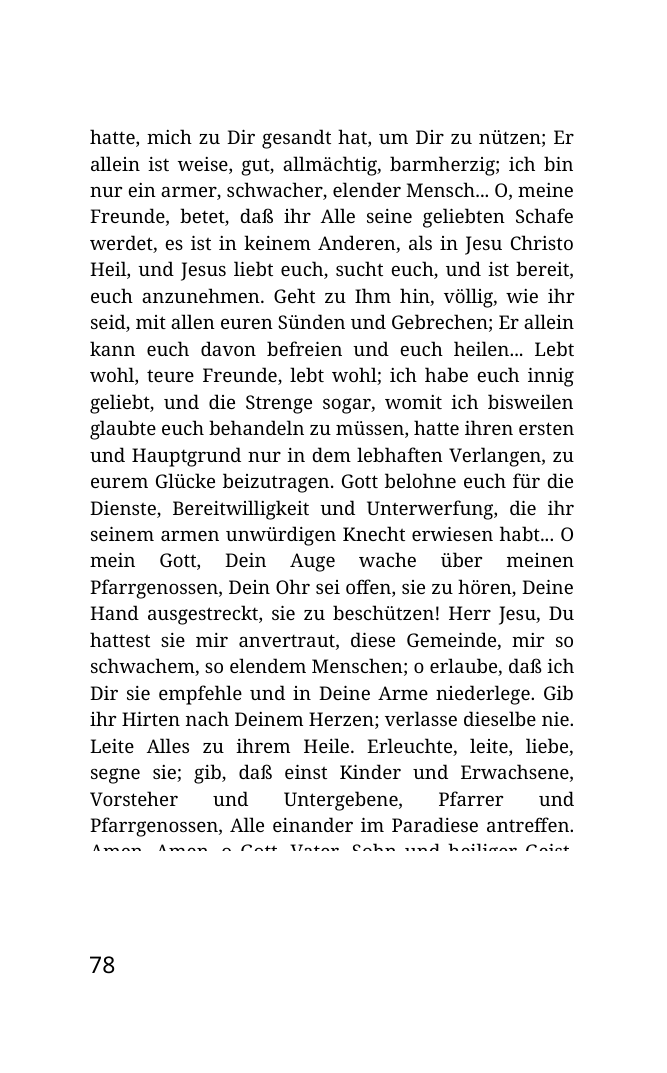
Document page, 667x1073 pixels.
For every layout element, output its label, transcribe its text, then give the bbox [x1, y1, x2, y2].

text hatte, mich zu Dir gesandt hat, um Dir zu nützen; Er allein ist weise, gut, allmächtig, barmherzig; ich bin nur ein armer, schwacher, elender Mensch... O, meine Freunde, betet, daß ihr Alle seine geliebten Schafe werdet, es ist in keinem Anderen, als in Jesu Christo Heil, und Jesus liebt euch, sucht euch, und ist bereit, euch anzunehmen. Geht zu Ihm hin, völlig, wie ihr seid, mit allen euren Sünden und Gebrechen; Er allein kann euch davon befreien und euch heilen... Lebt wohl, teure Freunde, lebt wohl; ich habe euch innig geliebt, und die Strenge sogar, womit ich bisweilen glaubte euch behandeln zu müssen, hatte ihren ersten und Hauptgrund nur in dem lebhaften Verlangen, zu eurem Glücke beizutragen. Gott belohne euch für die Dienste, Bereitwilligkeit und Unterwerfung, die ihr seinem armen unwürdigen Knecht erwiesen habt... O mein Gott, Dein Auge wache über meinen Pfarrgenossen, Dein Ohr sei offen, sie zu hören, Deine Hand ausgestreckt, sie zu beschützen! Herr Jesu, Du hattest sie mir anvertraut, diese Gemeinde, mir so schwachem, so elendem Menschen; o erlaube, daß ich Dir sie empfehle und in Deine Arme niederlege. Gib ihr Hirten nach Deinem Herzen; verlasse dieselbe nie. Leite Alles zu ihrem Heile. Erleuchte, leite, liebe, segne sie; gib, daß einst Kinder und Erwachsene, Vorsteher und Untergebene, Pfarrer und Pfarrgenossen, Alle einander im Paradiese antreffen. Amen, Amen, o Gott, Vater, Sohn und heiliger Geist, sprich mit uns: Amen.“ [90, 123, 575, 851]
text 78 [89, 955, 115, 978]
